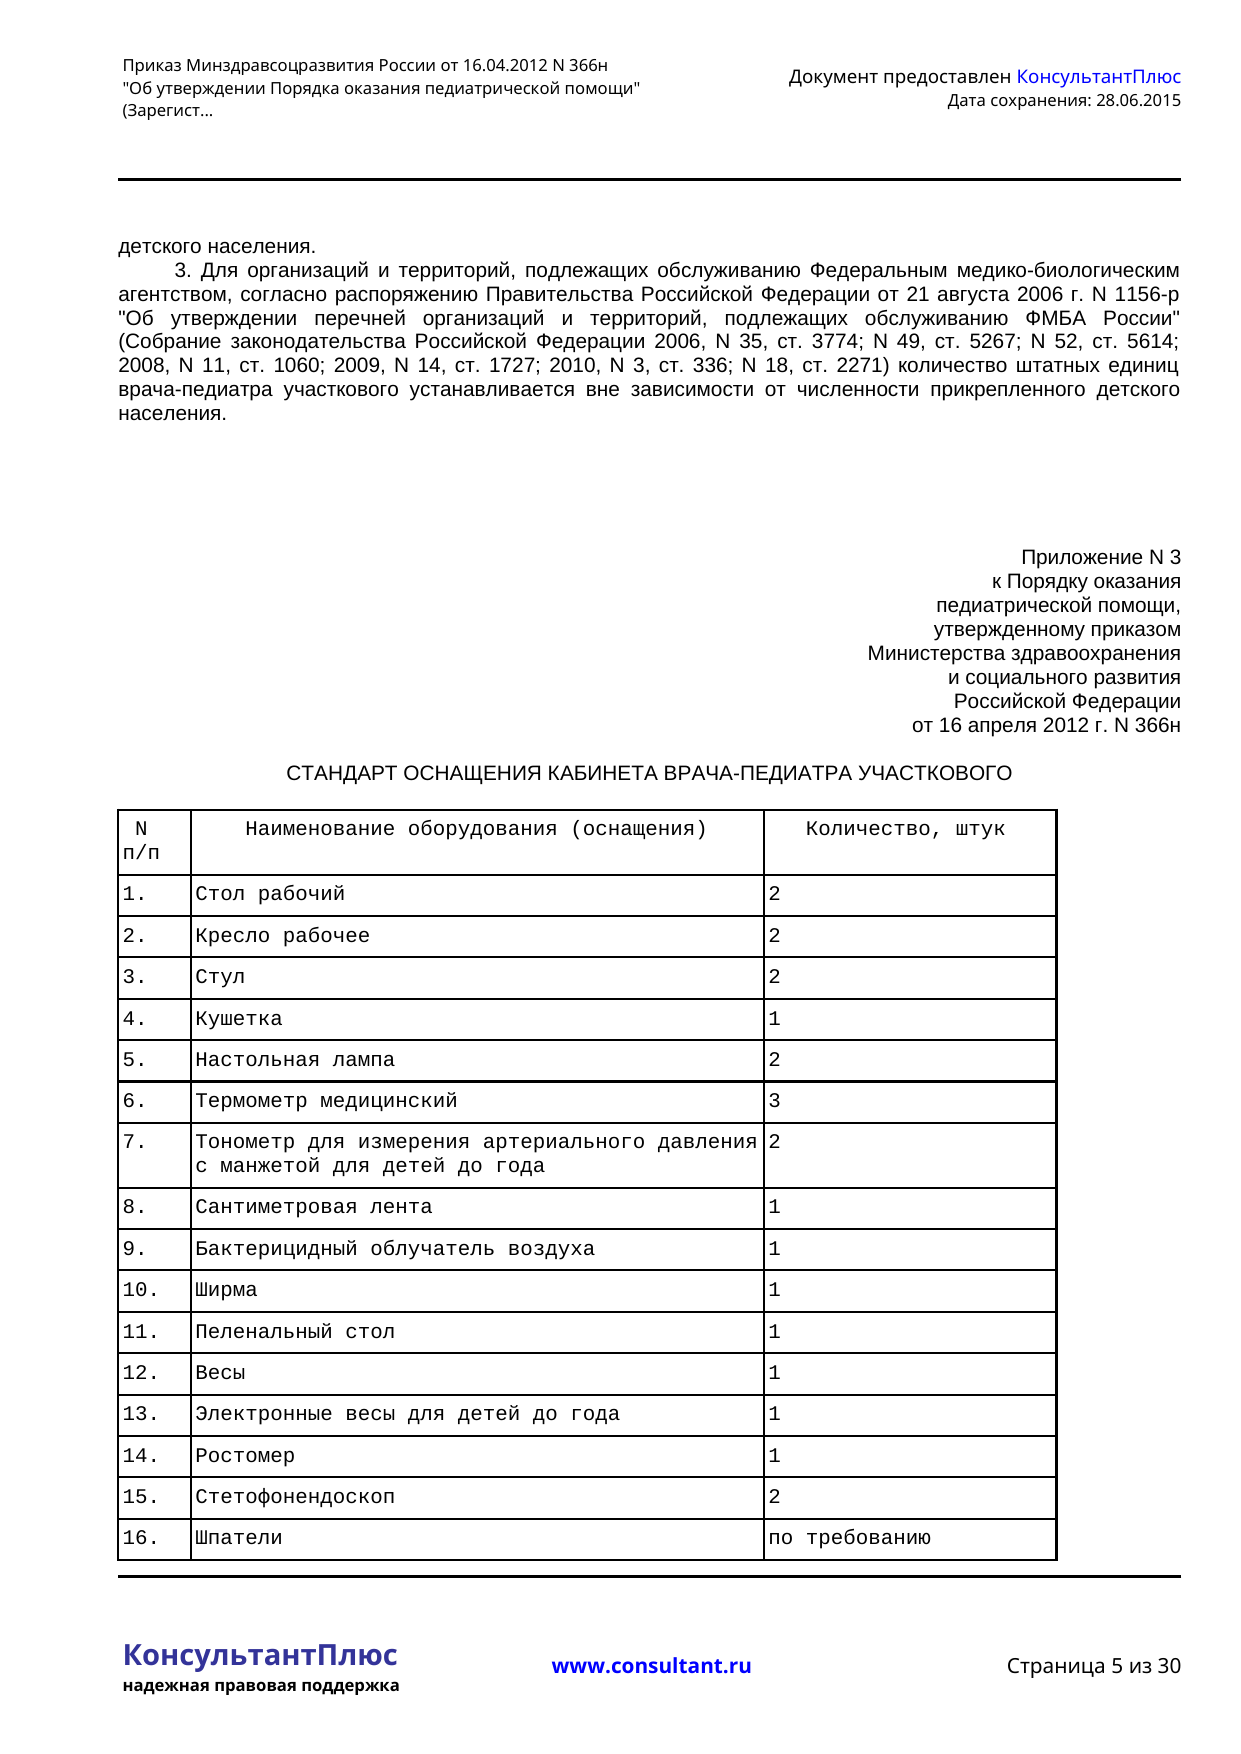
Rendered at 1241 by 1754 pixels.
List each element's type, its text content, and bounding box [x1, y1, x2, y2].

text СТАНДАРТ ОСНАЩЕНИЯ КАБИНЕТА ВРАЧА-ПЕДИАТРА УЧАСТКОВОГО [118, 761, 1181, 784]
table_cell 7. [119, 1124, 190, 1187]
table_header N п/п [119, 811, 190, 873]
table_cell Тонометр для измерения артериального давления с манжетой для детей до года [192, 1124, 763, 1187]
table_cell 1 [765, 1271, 1055, 1311]
table_header Количество, штук [765, 811, 1055, 873]
table_cell 1 [765, 1437, 1055, 1476]
table_cell 14. [119, 1437, 190, 1476]
table_cell по требованию [765, 1520, 1055, 1559]
table_cell Шпатели [192, 1520, 763, 1559]
text и социального развития [118, 665, 1181, 689]
table_cell 8. [119, 1189, 190, 1228]
table_cell Кресло рабочее [192, 917, 763, 956]
table_cell Ширма [192, 1271, 763, 1311]
table_cell 1 [765, 1354, 1055, 1393]
text 3. Для организаций и территорий, подлежащих обслуживанию Федеральным медико-биологическим агентством, согласно распоряжению Правительства Российской Федерации от 21 августа 2006 г. N 1156-р "Об утверждении перечней организаций и территорий, подлежащих обслуживанию ФМБА России" (Собрание законодательства Российской Федерации 2006, N 35, ст. 3774; N 49, ст. 5267; N 52, ст. 5614; 2008, N 11, ст. 1060; 2009, N 14, ст. 1727; 2010, N 3, ст. 336; N 18, ст. 2271) количество штатных единиц врача-педиатра участкового устанавливается вне зависимости от численности прикрепленного детского населения. [118, 257, 1181, 425]
table_cell Стетофонендоскоп [192, 1478, 763, 1517]
table_cell 2 [765, 958, 1055, 998]
table_cell Стол рабочий [192, 876, 763, 915]
table_cell 9. [119, 1230, 190, 1269]
table_cell 2 [765, 1041, 1055, 1080]
table_cell Бактерицидный облучатель воздуха [192, 1230, 763, 1269]
text от 16 апреля 2012 г. N 366н [118, 713, 1181, 737]
text Приложение N 3 [118, 545, 1181, 569]
table_cell Термометр медицинский [192, 1083, 763, 1122]
table_cell 16. [119, 1520, 190, 1559]
table_cell 1 [765, 1189, 1055, 1228]
table_cell 2 [765, 876, 1055, 915]
text Российской Федерации [118, 689, 1181, 713]
text педиатрической помощи, [118, 593, 1181, 617]
table_cell 10. [119, 1271, 190, 1311]
text утвержденному приказом [118, 617, 1181, 641]
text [118, 233, 1181, 257]
table_cell Пеленальный стол [192, 1313, 763, 1352]
table_cell 1 [765, 1230, 1055, 1269]
table_cell Стул [192, 958, 763, 998]
table_cell 2 [765, 917, 1055, 956]
table_cell Настольная лампа [192, 1041, 763, 1080]
table_cell 1 [765, 1313, 1055, 1352]
table_cell 2 [765, 1124, 1055, 1187]
table_cell 11. [119, 1313, 190, 1352]
table_cell Ростомер [192, 1437, 763, 1476]
table_cell 1 [765, 1396, 1055, 1435]
table_header Наименование оборудования (оснащения) [192, 811, 763, 873]
table_cell 15. [119, 1478, 190, 1517]
table_cell Электронные весы для детей до года [192, 1396, 763, 1435]
table_cell 13. [119, 1396, 190, 1435]
table_cell 1. [119, 876, 190, 915]
table_cell 4. [119, 1000, 190, 1039]
text к Порядку оказания [118, 569, 1181, 593]
table_cell 2 [765, 1478, 1055, 1517]
table_cell 2. [119, 917, 190, 956]
text Министерства здравоохранения [118, 641, 1181, 665]
table_cell 6. [119, 1083, 190, 1122]
table_cell Весы [192, 1354, 763, 1393]
table_cell 3. [119, 958, 190, 998]
table_cell 3 [765, 1083, 1055, 1122]
table_cell 12. [119, 1354, 190, 1393]
table_cell 5. [119, 1041, 190, 1080]
table_cell Кушетка [192, 1000, 763, 1039]
table_cell Сантиметровая лента [192, 1189, 763, 1228]
table_cell 1 [765, 1000, 1055, 1039]
